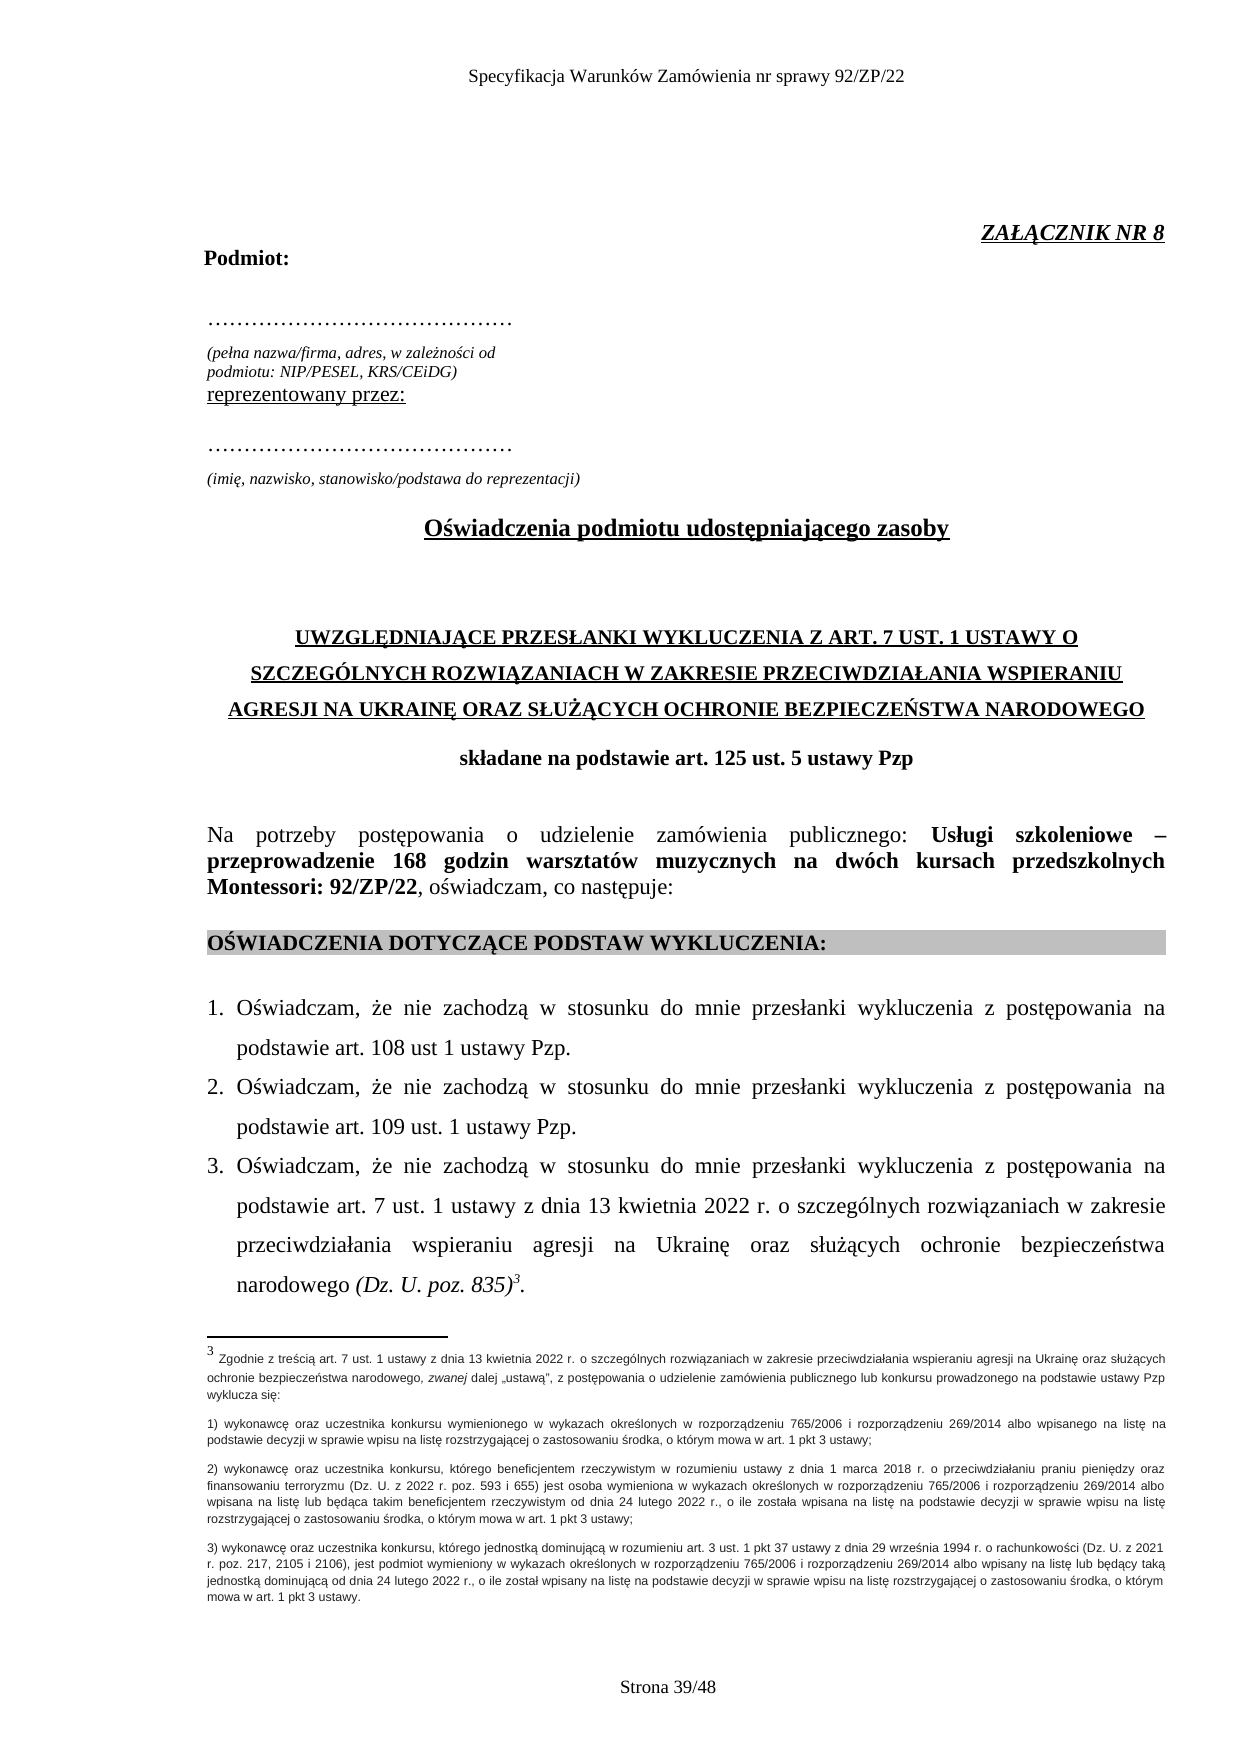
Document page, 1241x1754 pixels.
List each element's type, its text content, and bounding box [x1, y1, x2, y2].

text ZAŁĄCZNIK NR 8 [945, 219, 1166, 245]
text UWZGLĘDNIAJĄCE PRZESŁANKI WYKLUCZENIA Z ART. 7 UST. 1 USTAWY o szczególnych rozwiązaniach w zakresie przeciwdziałania wspieraniu agresji na Ukrainę oraz służących ochronie bezpieczeństwa narodowego [207, 624, 1166, 721]
text Oświadczenia podmiotu udostępniającego zasoby [207, 513, 1166, 542]
text Na potrzeby postępowania o udzielenie zamówienia publicznego: Usługi szkoleniowe – przeprowadzenie 168 godzin warsztatów muzycznych na dwóch kursach przedszkolnych Montessori: 92/ZP/22, oświadczam, co następuje: [207, 821, 1166, 900]
text składane na podstawie art. 125 ust. 5 ustawy Pzp [207, 745, 1166, 770]
text Podmiot: [192, 245, 1166, 271]
list Oświadczam, że nie zachodzą w stosunku do mnie przesłanki wykluczenia z postępowania na podstawie art. 108 ust 1 ustawy Pzp. [207, 994, 1166, 1060]
text reprezentowany przez: [207, 381, 1166, 406]
text …………………………………… [207, 304, 546, 330]
text OŚWIADCZENIA DOTYCZĄCE PODSTAW WYKLUCZENIA: [207, 930, 1166, 955]
text (pełna nazwa/firma, adres, w zależności od podmiotu: NIP/PESEL, KRS/CEiDG) [207, 342, 546, 381]
list Oświadczam, że nie zachodzą w stosunku do mnie przesłanki wykluczenia z postępowania na podstawie art. 109 ust. 1 ustawy Pzp. [207, 1073, 1166, 1139]
text …………………………………… [207, 431, 546, 456]
text (imię, nazwisko, stanowisko/podstawa do reprezentacji) [207, 469, 606, 488]
list Oświadczam, że nie zachodzą w stosunku do mnie przesłanki wykluczenia z postępowania na podstawie art. 7 ust. 1 ustawy z dnia 13 kwietnia 2022 r. o szczególnych rozwiązaniach w zakresie przeciwdziałania wspieraniu agresji na Ukrainę oraz służących ochronie bezpieczeństwa narodowego (Dz. U. poz. 835). [207, 1152, 1166, 1297]
